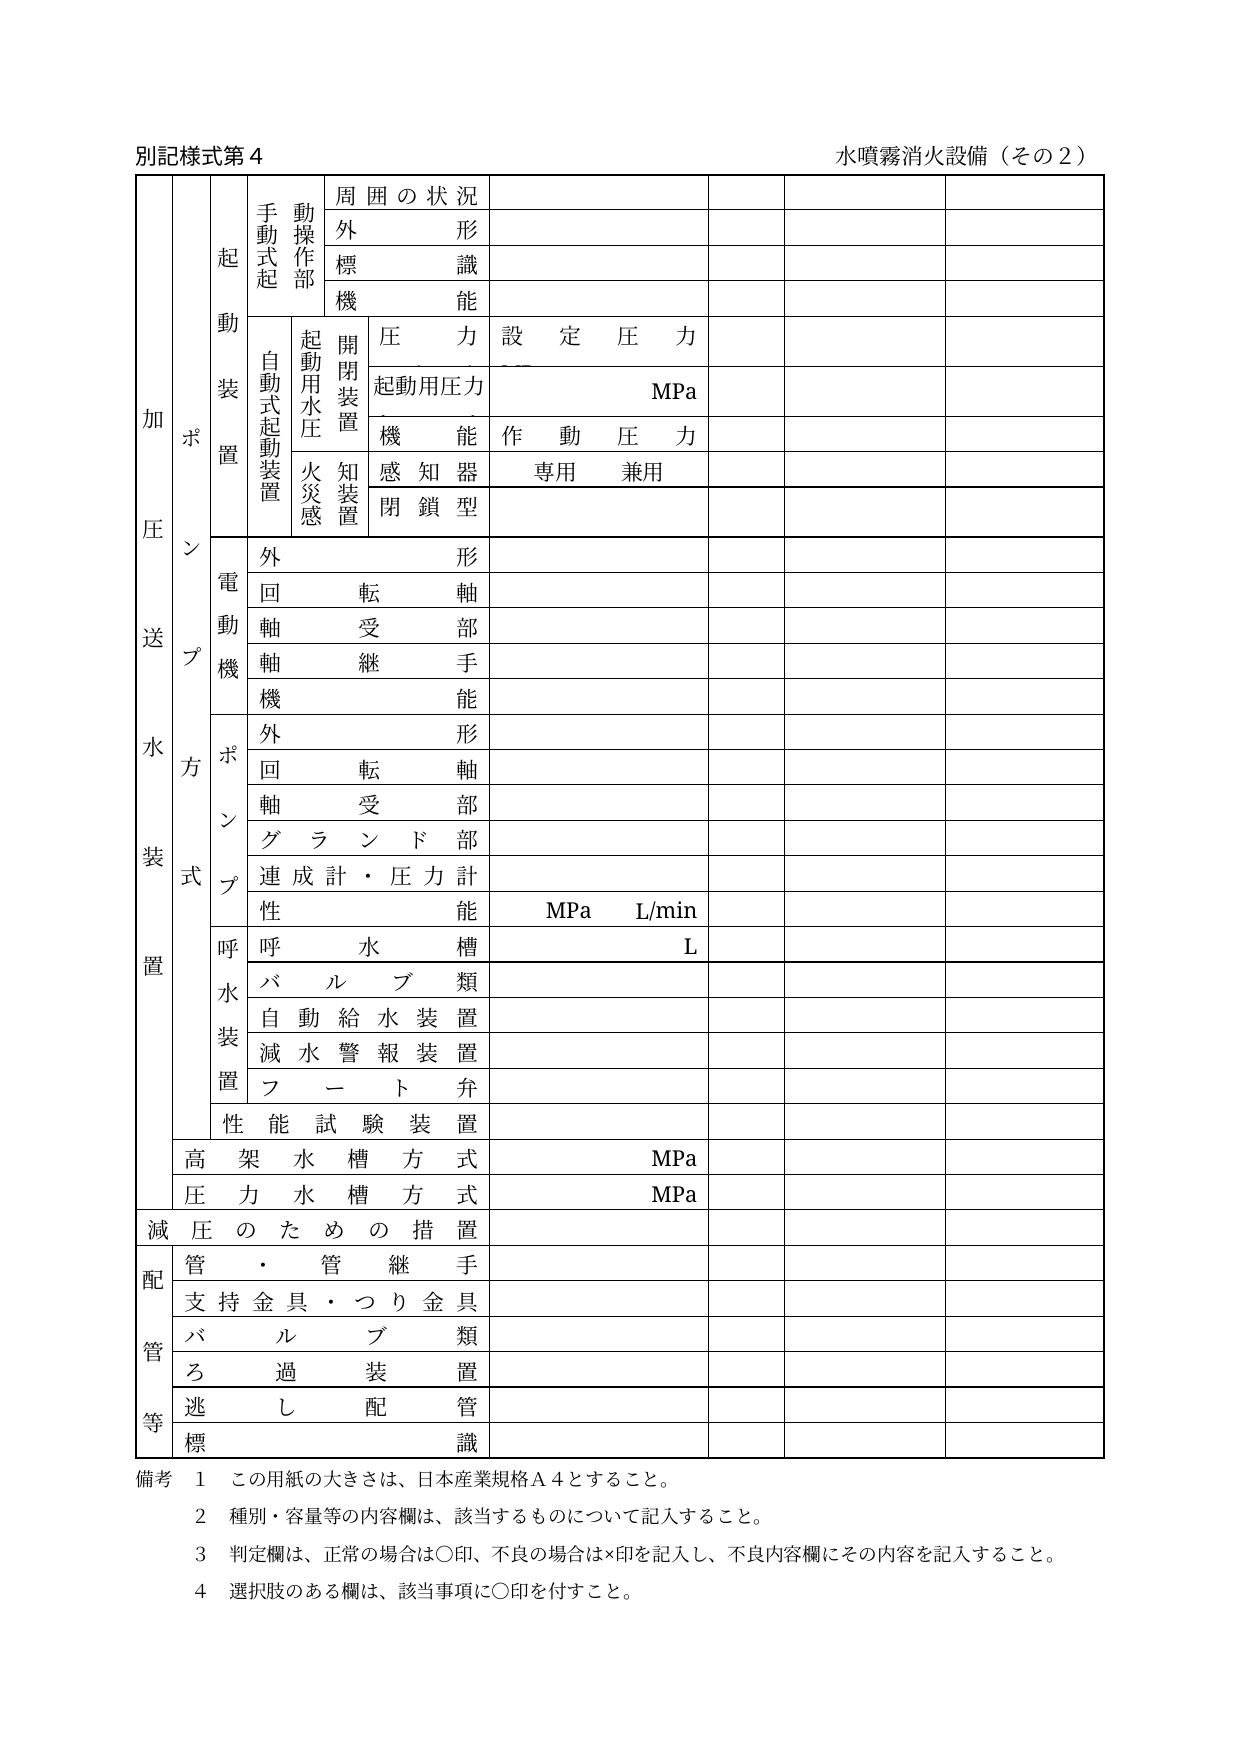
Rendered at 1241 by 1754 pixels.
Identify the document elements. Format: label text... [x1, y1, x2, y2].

table_cell [785, 488, 945, 536]
table_cell [946, 856, 1103, 891]
table_cell [709, 1388, 784, 1422]
table_header [946, 176, 1103, 209]
table_cell [709, 750, 784, 784]
table_cell 減圧のための措置 [137, 1210, 489, 1245]
table_cell 知装置 火災感 [292, 452, 368, 536]
table_cell 圧力 スイッチ [369, 317, 489, 366]
table_cell [709, 892, 784, 926]
table_cell [490, 998, 708, 1032]
table_cell [490, 246, 708, 280]
table_cell [709, 1140, 784, 1174]
table_cell [946, 750, 1103, 784]
table_cell 逃し配管 [173, 1388, 489, 1422]
table_cell [709, 488, 784, 536]
table_cell [785, 452, 945, 486]
table_cell [490, 785, 708, 820]
table_cell [709, 1317, 784, 1351]
table_cell [785, 1423, 945, 1457]
table_cell [490, 1104, 708, 1138]
table_cell [785, 1069, 945, 1103]
table_cell [490, 1388, 708, 1422]
table_cell [785, 573, 945, 607]
table_header ポ ン プ 方 式 [173, 176, 210, 1138]
table_cell 専用 兼用 [490, 452, 708, 486]
text ４ 選択肢のある欄は、該当事項に○印を付すこと。 [135, 1572, 1105, 1609]
table_cell 閉鎖型 SPヘッド [369, 488, 489, 536]
table_cell バルブ類 [173, 1317, 489, 1351]
table_cell [946, 1140, 1103, 1174]
table_cell [946, 608, 1103, 643]
text ２ 種別・容量等の内容欄は、該当するものについて記入すること。 [135, 1497, 1105, 1534]
table_cell [785, 892, 945, 926]
table_cell [490, 488, 708, 536]
table_cell [946, 1104, 1103, 1138]
table_header [785, 176, 945, 209]
table_cell [709, 1281, 784, 1316]
table_cell [709, 573, 784, 607]
table_cell 機能 [369, 417, 489, 451]
table_cell [490, 1423, 708, 1457]
table_cell [709, 246, 784, 280]
table_cell [490, 1317, 708, 1351]
table_cell [709, 1069, 784, 1103]
table_cell 機能 [248, 679, 489, 713]
table_cell [946, 1388, 1103, 1422]
table_cell [709, 210, 784, 245]
table_cell [709, 1423, 784, 1457]
table_cell [709, 1104, 784, 1138]
table_cell L [490, 927, 708, 961]
table_cell [709, 1352, 784, 1386]
table_cell 連成計・圧力計 [248, 856, 489, 891]
table_cell [785, 281, 945, 316]
table_header 加 圧 送 水 装 置 [137, 176, 172, 1209]
table_cell 減水警報装置 [248, 1033, 489, 1068]
table_cell [490, 1246, 708, 1280]
table_cell フート弁 [248, 1069, 489, 1103]
table_cell 回転軸 [248, 573, 489, 607]
table_cell [709, 538, 784, 572]
table_cell [785, 821, 945, 855]
table_cell [709, 998, 784, 1032]
table_cell [490, 1069, 708, 1103]
table_cell [785, 1352, 945, 1386]
table_cell 起動用圧力タンク [369, 367, 489, 416]
table_header [490, 176, 708, 209]
table_cell [946, 892, 1103, 926]
table_cell [785, 1246, 945, 1280]
table_cell [946, 538, 1103, 572]
table_cell [709, 715, 784, 749]
table_cell [785, 1033, 945, 1068]
table_cell [785, 679, 945, 713]
table_cell [946, 1175, 1103, 1209]
table_cell 外形 [325, 210, 489, 245]
table_cell [946, 821, 1103, 855]
table_cell [785, 608, 945, 643]
table_cell [946, 210, 1103, 245]
table_cell MPa L/min [490, 892, 708, 926]
table_cell 外形 [248, 538, 489, 572]
table_cell [946, 1033, 1103, 1068]
table_cell [709, 452, 784, 486]
table_cell [946, 644, 1103, 678]
table_cell [946, 1317, 1103, 1351]
table_cell [785, 1140, 945, 1174]
table_header 動操作部 手動式起 [248, 176, 324, 316]
table_cell [709, 1175, 784, 1209]
table_cell [490, 608, 708, 643]
table_cell [785, 367, 945, 416]
table_cell [709, 608, 784, 643]
table_cell [785, 856, 945, 891]
table_cell MPa [490, 1175, 708, 1209]
table_cell 自動式起動装置 [248, 317, 291, 536]
table_cell [490, 1210, 708, 1245]
table_cell 作動圧力 MPa [490, 417, 708, 451]
table_cell [709, 367, 784, 416]
table_cell [785, 317, 945, 366]
table_cell [709, 821, 784, 855]
table_cell [785, 538, 945, 572]
table_cell [709, 281, 784, 316]
table_cell 標識 [325, 246, 489, 280]
table_cell バルブ類 [248, 963, 489, 997]
table_cell 軸受部 [248, 785, 489, 820]
table_cell [490, 644, 708, 678]
table_cell [709, 317, 784, 366]
table_cell [490, 963, 708, 997]
table_cell [785, 210, 945, 245]
table_cell [946, 715, 1103, 749]
table_cell 軸受部 [248, 608, 489, 643]
table_cell [785, 715, 945, 749]
table_header [709, 176, 784, 209]
table_cell 電 動 機 [211, 538, 247, 713]
table_cell [946, 963, 1103, 997]
table_cell 高架水槽方式 [173, 1140, 489, 1174]
table_cell [785, 750, 945, 784]
table_cell 圧力水槽方式 [173, 1175, 489, 1209]
table_cell 支持金具・つり金具 [173, 1281, 489, 1316]
table_cell 配 管 等 [137, 1246, 172, 1457]
table_cell [946, 1352, 1103, 1386]
table_cell [490, 856, 708, 891]
table_cell 軸継手 [248, 644, 489, 678]
table_cell [709, 856, 784, 891]
table_cell 外形 [248, 715, 489, 749]
table_cell [709, 1246, 784, 1280]
text 別記様式第４ 水噴霧消火設備（その２） [135, 136, 1105, 174]
table_cell [946, 1281, 1103, 1316]
table_cell [490, 679, 708, 713]
table_cell [490, 281, 708, 316]
table_cell 自動給水装置 [248, 998, 489, 1032]
table_cell [785, 1104, 945, 1138]
table_cell ポ ン プ [211, 715, 247, 926]
table_cell 感知器 [369, 452, 489, 486]
table_cell 設定圧力 MPa [490, 317, 708, 366]
table_cell [946, 246, 1103, 280]
table_cell [785, 1388, 945, 1422]
text ３ 判定欄は、正常の場合は○印、不良の場合は×印を記入し、不良内容欄にその内容を記入すること。 [135, 1534, 1105, 1572]
table_cell [946, 281, 1103, 316]
table_cell [946, 1423, 1103, 1457]
table_cell [946, 785, 1103, 820]
table_cell [785, 998, 945, 1032]
table_cell [785, 1281, 945, 1316]
table_cell 開閉装置 起動用水圧 [292, 317, 368, 451]
table_cell ろ過装置 [173, 1352, 489, 1386]
table_cell [946, 317, 1103, 366]
table_cell 標識 [173, 1423, 489, 1457]
table_cell [946, 573, 1103, 607]
table_cell [490, 538, 708, 572]
table_header 起 動 装 置 [211, 176, 247, 536]
table_cell [946, 367, 1103, 416]
table_cell [785, 246, 945, 280]
table_cell [785, 927, 945, 961]
table_cell [709, 417, 784, 451]
table_cell 管・管継手 [173, 1246, 489, 1280]
table_cell [946, 417, 1103, 451]
table_cell [946, 1069, 1103, 1103]
table_cell [490, 1033, 708, 1068]
table_cell [709, 644, 784, 678]
table_cell 機能 [325, 281, 489, 316]
table_cell [709, 1210, 784, 1245]
table_cell [785, 785, 945, 820]
table_cell [785, 963, 945, 997]
table_cell [946, 1210, 1103, 1245]
table_cell [490, 1281, 708, 1316]
table_header 周囲の状況 [325, 176, 489, 209]
table_cell [709, 785, 784, 820]
table_cell グランド部 [248, 821, 489, 855]
table_cell [946, 1246, 1103, 1280]
table_cell [490, 715, 708, 749]
table_cell 性能 [248, 892, 489, 926]
table_cell [946, 488, 1103, 536]
table_cell [785, 1210, 945, 1245]
table_cell [709, 963, 784, 997]
table_cell [490, 210, 708, 245]
table_cell [709, 927, 784, 961]
table_cell [785, 1317, 945, 1351]
table_cell 呼 水 装 置 [211, 927, 247, 1103]
table_cell [946, 927, 1103, 961]
table_cell [709, 679, 784, 713]
table_cell 性能試験装置 [211, 1104, 489, 1138]
table_cell [785, 417, 945, 451]
table_cell [490, 573, 708, 607]
table_cell 回転軸 [248, 750, 489, 784]
table_cell [785, 644, 945, 678]
table_cell [946, 679, 1103, 713]
text 備考 １ この用紙の大きさは、日本産業規格Ａ４とすること。 [135, 1459, 1105, 1497]
table_cell [490, 750, 708, 784]
table_cell 呼水槽 [248, 927, 489, 961]
table_cell [490, 821, 708, 855]
table_cell [946, 452, 1103, 486]
table_cell MPa [490, 367, 708, 416]
table_cell [490, 1352, 708, 1386]
table_cell [785, 1175, 945, 1209]
table_cell MPa [490, 1140, 708, 1174]
table_cell [946, 998, 1103, 1032]
table_cell [709, 1033, 784, 1068]
